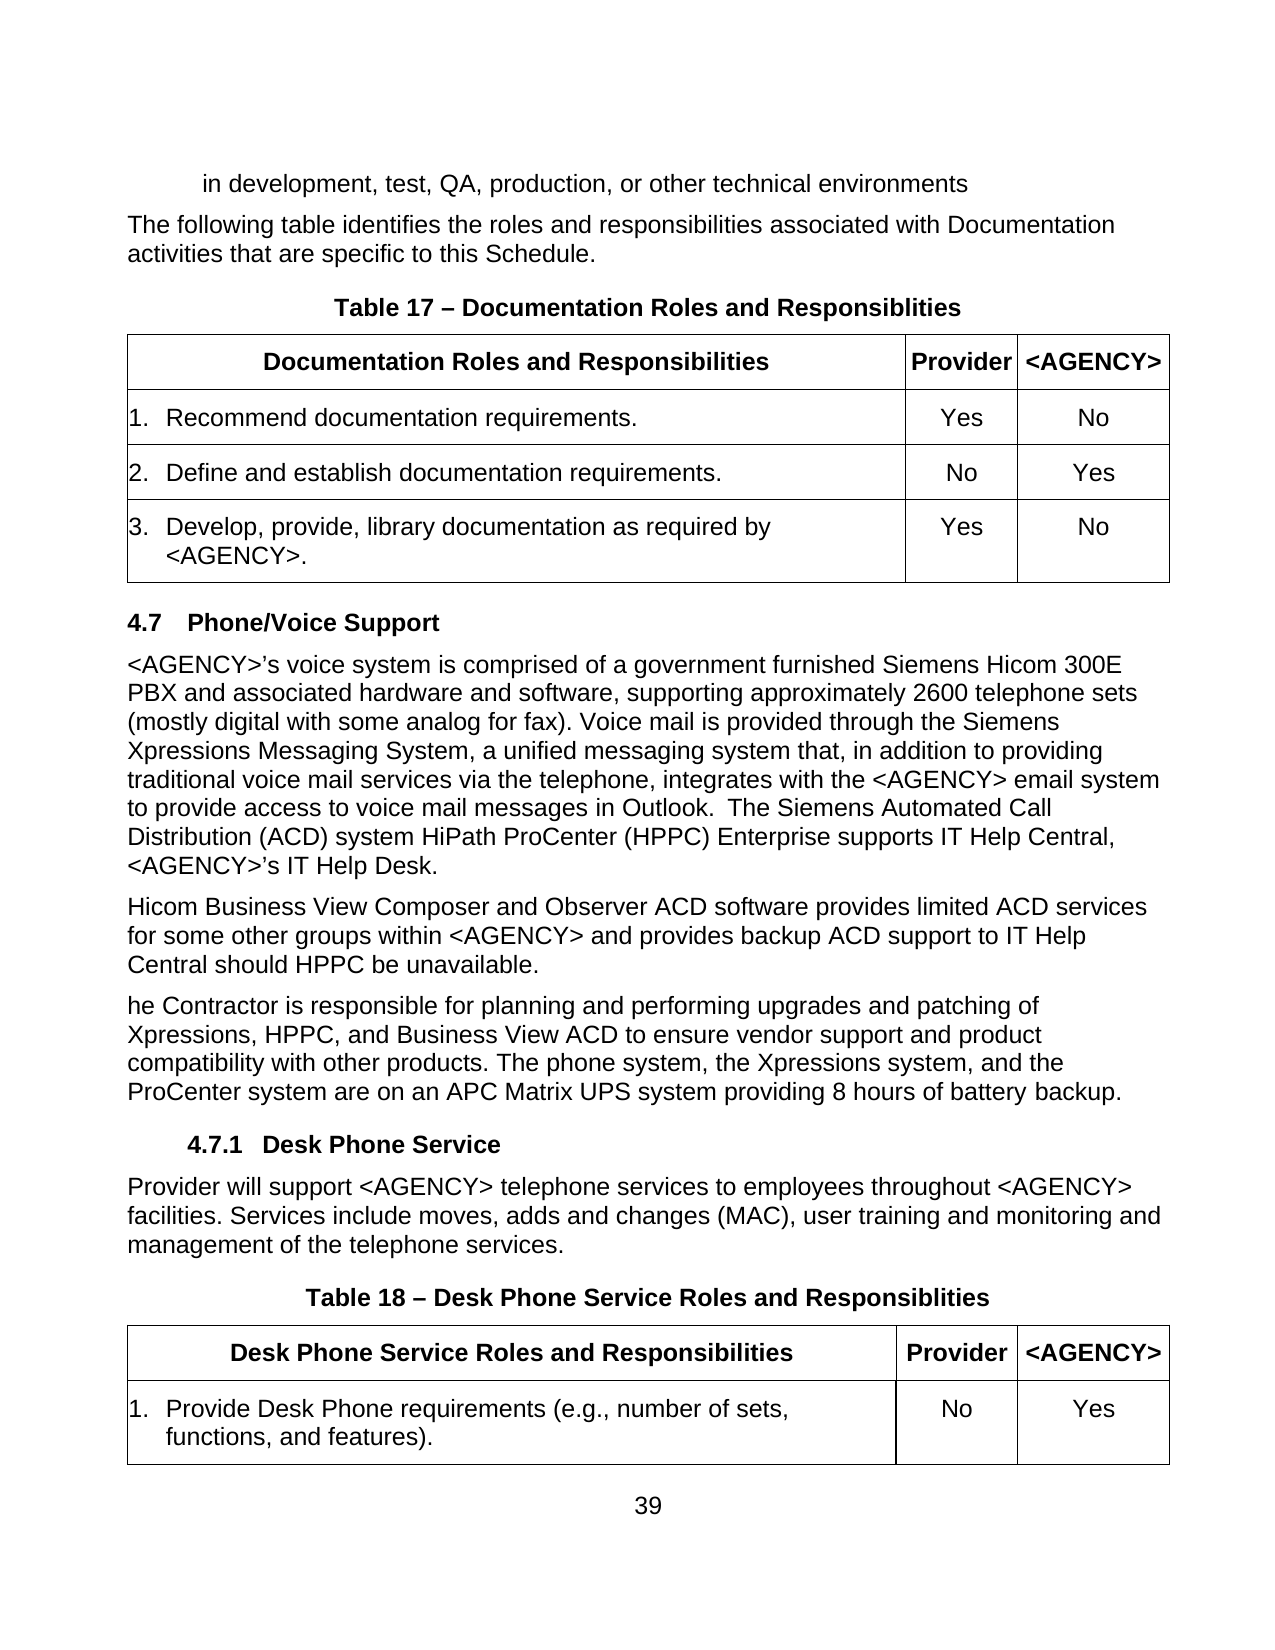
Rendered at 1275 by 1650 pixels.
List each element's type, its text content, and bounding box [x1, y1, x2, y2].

text Provider will support <AGENCY> telephone services to employees throughout <AGENCY> facilities. Services include moves, adds and changes (MAC), user training and monitoring and management of the telephone services. [127, 1172, 1169, 1258]
text Hicom Business View Composer and Observer ACD software provides limited ACD services for some other groups within <AGENCY> and provides backup ACD support to IT Help Central should HPPC be unavailable. [127, 892, 1169, 978]
subtitle Desk Phone Service [187, 1131, 1169, 1159]
table_cell Provide Desk Phone requirements (e.g., number of sets, functions, and features). [128, 1381, 895, 1463]
table_cell No [1018, 390, 1169, 444]
table_cell Define and establish documentation requirements. [128, 445, 905, 499]
table_cell Yes [1018, 1381, 1169, 1463]
table_cell Recommend documentation requirements. [128, 390, 905, 444]
table_cell No [897, 1381, 1017, 1463]
table_cell Yes [1018, 445, 1169, 499]
table_cell Yes [906, 390, 1017, 444]
text he Contractor is responsible for planning and performing upgrades and patching of Xpressions, HPPC, and Business View ACD to ensure vendor support and product compatibility with other products. The phone system, the Xpressions system, and the ProCenter system are on an APC Matrix UPS system providing 8 hours of battery backup. [127, 991, 1169, 1106]
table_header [128, 1326, 896, 1380]
table_header Provider [897, 1326, 1017, 1380]
table_header Documentation Roles and Responsibilities [128, 335, 905, 389]
table_header <AGENCY> [1018, 335, 1169, 389]
table_header Provider [906, 335, 1017, 389]
table_header <AGENCY> [1018, 1326, 1169, 1380]
table_cell Yes [906, 500, 1017, 582]
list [164, 169, 1169, 197]
text The following table identifies the roles and responsibilities associated with Documentation activities that are specific to this Schedule. [127, 210, 1169, 267]
table_cell Develop, provide, library documentation as required by <AGENCY>. [128, 500, 905, 582]
text <AGENCY>’s voice system is comprised of a government furnished Siemens Hicom 300E PBX and associated hardware and software, supporting approximately 2600 telephone sets (mostly digital with some analog for fax). Voice mail is provided through the Siemens Xpressions Messaging System, a unified messaging system that, in addition to providing traditional voice mail services via the telephone, integrates with the <AGENCY> email system to provide access to voice mail messages in Outlook. The Siemens Automated Call Distribution (ACD) system HiPath ProCenter (HPPC) Enterprise supports IT Help Central, <AGENCY>’s IT Help Desk. [127, 649, 1169, 879]
table_cell No [906, 445, 1017, 499]
subtitle Phone/Voice Support [127, 608, 1169, 637]
table_cell No [1018, 500, 1169, 582]
